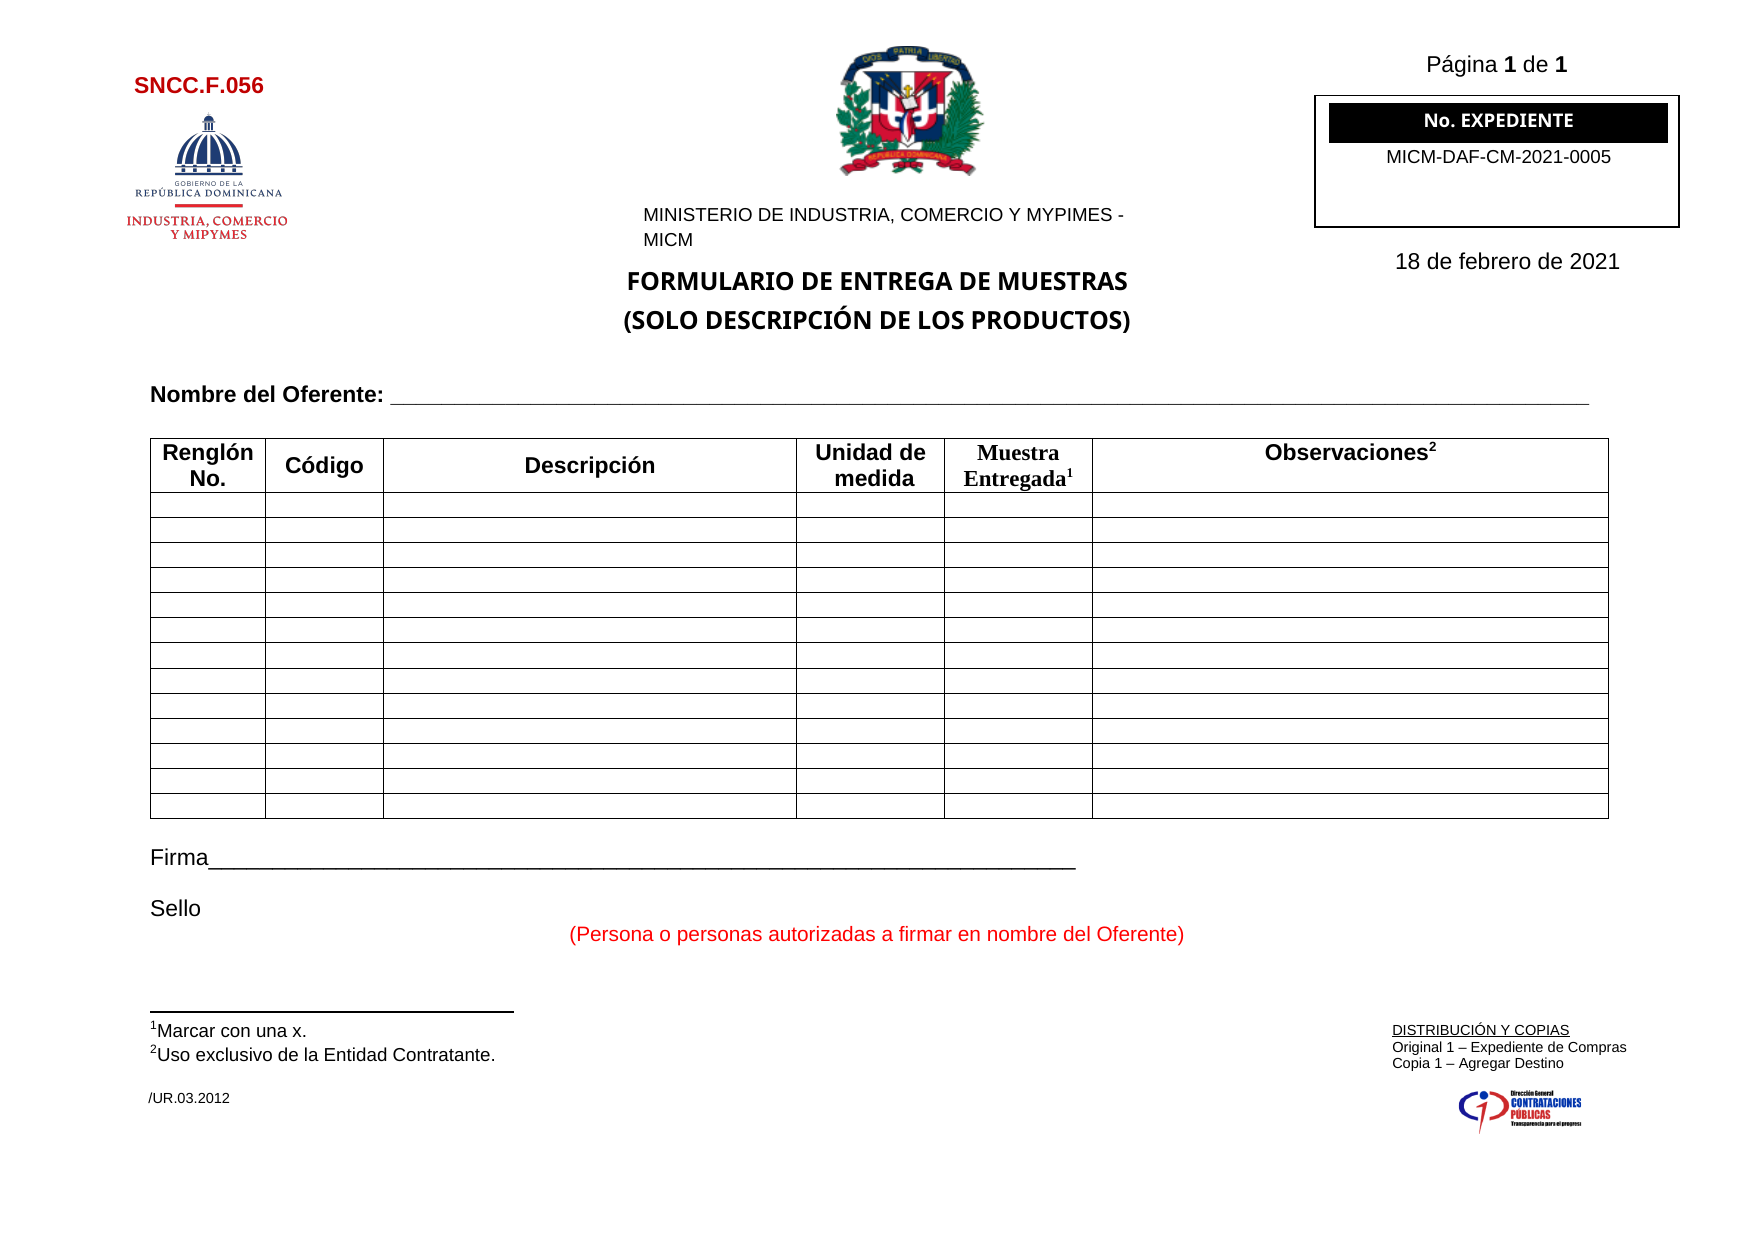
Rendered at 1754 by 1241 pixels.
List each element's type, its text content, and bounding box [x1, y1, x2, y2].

table_cell [797, 618, 944, 642]
table_cell [945, 493, 1092, 517]
table_cell [1093, 744, 1608, 768]
text (Persona o personas autorizadas a firmar en nombre del Oferente) [150, 922, 1604, 946]
table_cell [945, 769, 1092, 793]
table_cell [1093, 643, 1608, 667]
table_cell [151, 568, 265, 592]
table_cell [945, 593, 1092, 617]
table_cell [151, 719, 265, 743]
table_cell [945, 618, 1092, 642]
text Sello [150, 895, 1604, 922]
table_cell [1093, 543, 1608, 567]
table_cell [797, 568, 944, 592]
picture [126, 109, 289, 242]
table_cell [266, 669, 383, 692]
table_cell [797, 669, 944, 692]
picture [1458, 1090, 1582, 1134]
table_cell [266, 719, 383, 743]
table_cell [384, 643, 796, 667]
table_cell [797, 543, 944, 567]
table_cell [384, 669, 796, 692]
table_header Unidad de medida [797, 439, 944, 492]
table_cell [1093, 568, 1608, 592]
table_cell [151, 543, 265, 567]
table_cell [945, 669, 1092, 692]
table_cell [266, 593, 383, 617]
table_cell [1093, 769, 1608, 793]
table_cell [266, 493, 383, 517]
table_cell [384, 744, 796, 768]
table_header Observaciones [1093, 439, 1608, 492]
table_cell [797, 493, 944, 517]
table_cell [945, 794, 1092, 818]
table_cell [266, 543, 383, 567]
table_cell [797, 719, 944, 743]
table_cell [151, 669, 265, 692]
table_cell [945, 518, 1092, 542]
table_cell [266, 794, 383, 818]
table_cell [797, 794, 944, 818]
picture [836, 46, 985, 176]
table_cell [1093, 493, 1608, 517]
table_cell [151, 769, 265, 793]
table_cell [266, 744, 383, 768]
table_header Código [266, 439, 383, 492]
table_header Renglón No. [151, 439, 265, 492]
table_cell [1093, 694, 1608, 718]
table_cell [266, 618, 383, 642]
table_cell [945, 694, 1092, 718]
table_cell [797, 769, 944, 793]
table_cell [945, 744, 1092, 768]
table_cell [1093, 719, 1608, 743]
table_header Descripción [384, 439, 796, 492]
table_cell [384, 593, 796, 617]
table_cell [266, 568, 383, 592]
table_cell [797, 694, 944, 718]
table_cell [151, 694, 265, 718]
table_cell [151, 744, 265, 768]
table_cell [1093, 669, 1608, 692]
table_cell [797, 744, 944, 768]
table_cell [384, 493, 796, 517]
table_cell [266, 694, 383, 718]
table_cell [266, 518, 383, 542]
table_cell [151, 518, 265, 542]
table_cell [266, 643, 383, 667]
table_cell [945, 719, 1092, 743]
table_header Muestra Entregada [945, 439, 1092, 492]
table_cell [797, 518, 944, 542]
table_cell [945, 568, 1092, 592]
table_cell [384, 694, 796, 718]
table_cell [384, 618, 796, 642]
table_cell [151, 618, 265, 642]
table_cell [797, 593, 944, 617]
table_cell [384, 543, 796, 567]
table_cell [384, 769, 796, 793]
table_cell [151, 794, 265, 818]
table_cell [151, 643, 265, 667]
table_cell [384, 568, 796, 592]
table_cell [1093, 794, 1608, 818]
table_cell [384, 794, 796, 818]
table_cell [384, 518, 796, 542]
table_cell [384, 719, 796, 743]
table_cell [1093, 618, 1608, 642]
table_cell [151, 593, 265, 617]
table_cell [797, 643, 944, 667]
table_cell [945, 543, 1092, 567]
table_cell [1093, 518, 1608, 542]
table_cell [151, 493, 265, 517]
table_cell [945, 643, 1092, 667]
table_cell [266, 769, 383, 793]
table_cell [1093, 593, 1608, 617]
text Firma____________________________________________________________________ [150, 844, 1604, 870]
text Nombre del Oferente: ______________________________________________________________________________________________ [150, 381, 1604, 408]
